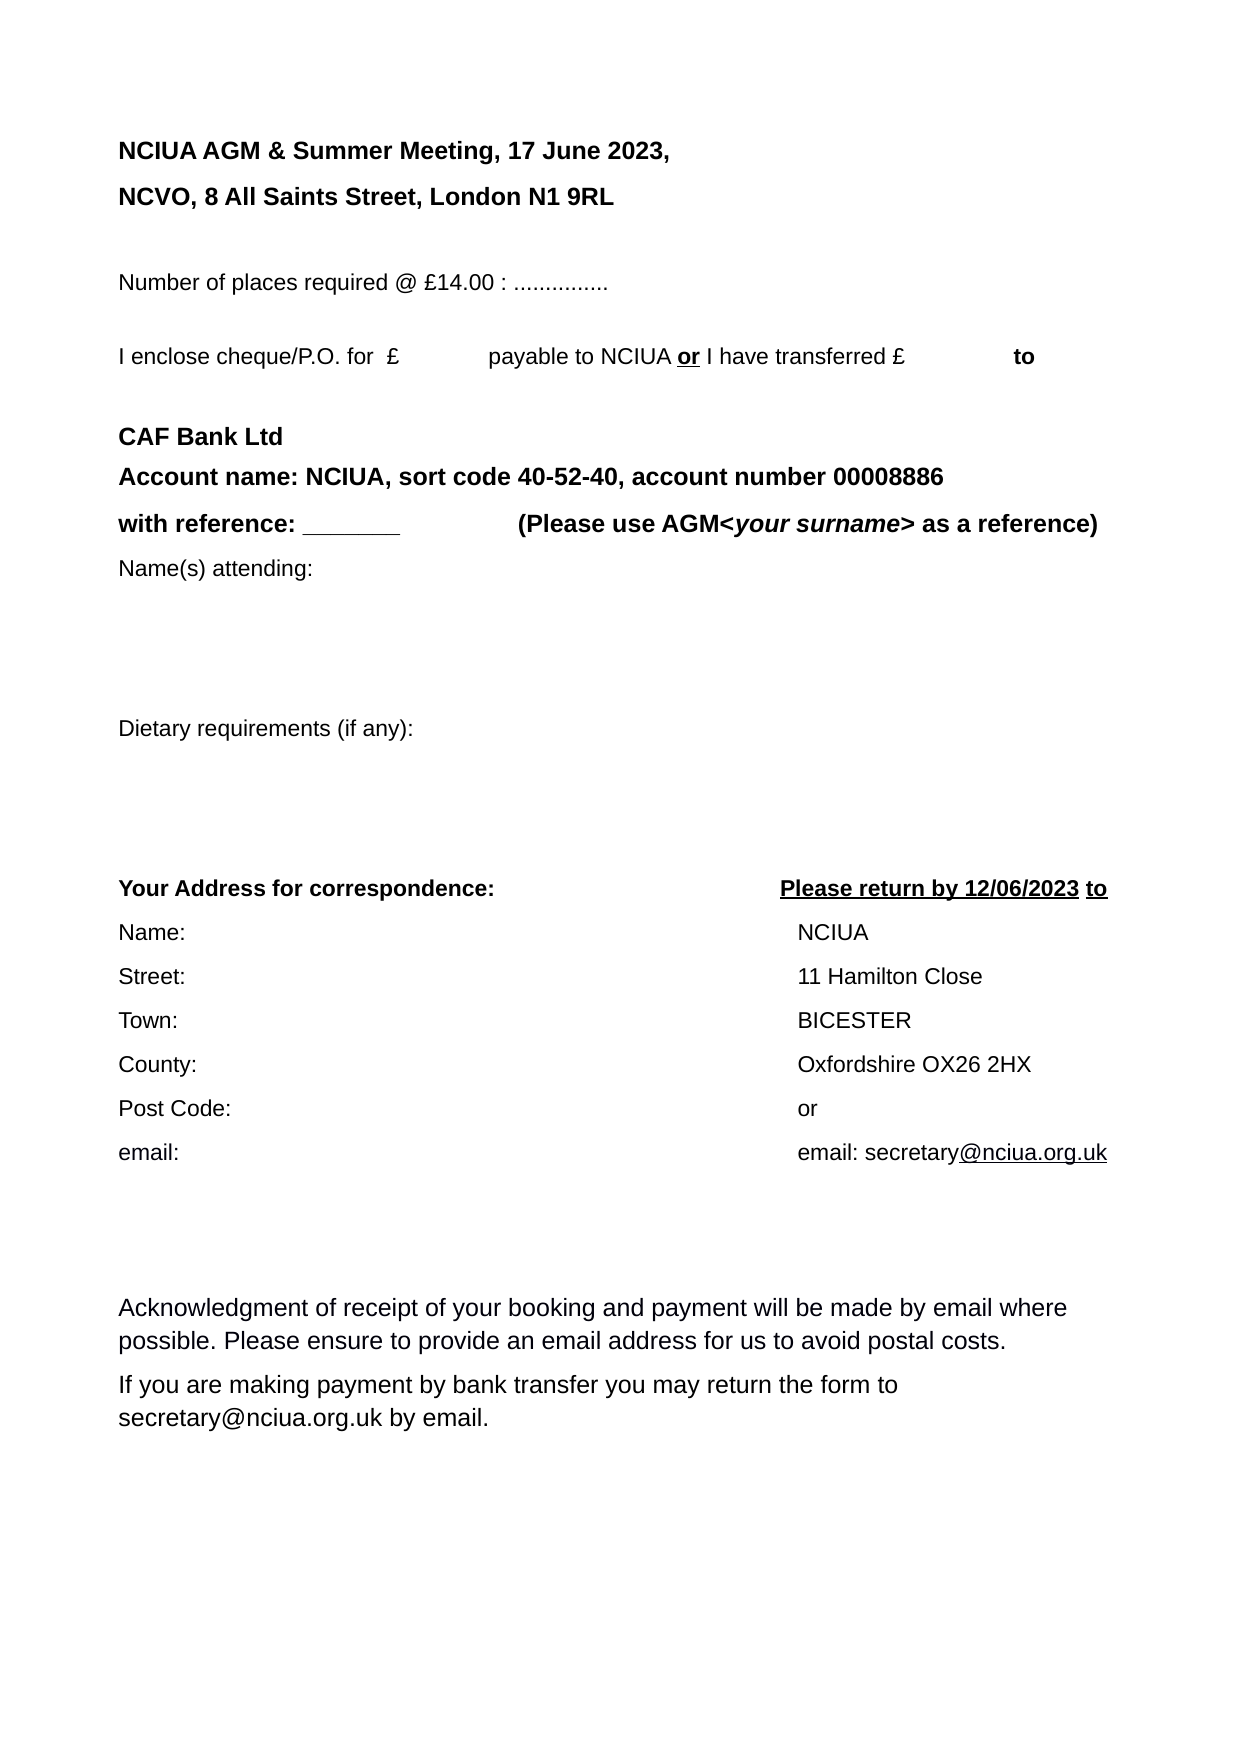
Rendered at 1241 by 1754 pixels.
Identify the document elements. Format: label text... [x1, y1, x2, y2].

text County: Oxfordshire OX26 2HX [118, 1051, 1122, 1077]
text If you are making payment by bank transfer you may return the form to secretary@nciua.org.uk by email. [118, 1370, 1122, 1432]
text with reference: _______ (Please use AGM<your surname> as a reference) [118, 509, 1122, 537]
text NCVO, 8 All Saints Street, London N1 9RL [118, 182, 1122, 211]
text email: email: secretary@nciua.org.uk [118, 1139, 1122, 1165]
text I enclose cheque/P.O. for £ payable to NCIUA or I have transferred £ to [118, 343, 1122, 369]
text Number of places required @ £14.00 : ............... [118, 269, 1122, 296]
text Your Address for correspondence: Please return by 12/06/2023 to [118, 874, 1122, 901]
text NCIUA AGM & Summer Meeting, 17 June 2023, [118, 136, 1122, 164]
text Name: NCIUA [118, 919, 1122, 945]
text Post Code: or [118, 1095, 1122, 1121]
text Town: BICESTER [118, 1007, 1122, 1033]
text Dietary requirements (if any): [118, 715, 1122, 741]
text Street: 11 Hamilton Close [118, 963, 1122, 989]
text Acknowledgment of receipt of your booking and payment will be made by email where possible. Please ensure to provide an email address for us to avoid postal costs. [118, 1293, 1122, 1354]
text CAF Bank Ltd [118, 422, 1122, 451]
text Account name: NCIUA, sort code 40-52-40, account number 00008886 [118, 462, 1122, 491]
text Name(s) attending: [118, 555, 1122, 582]
